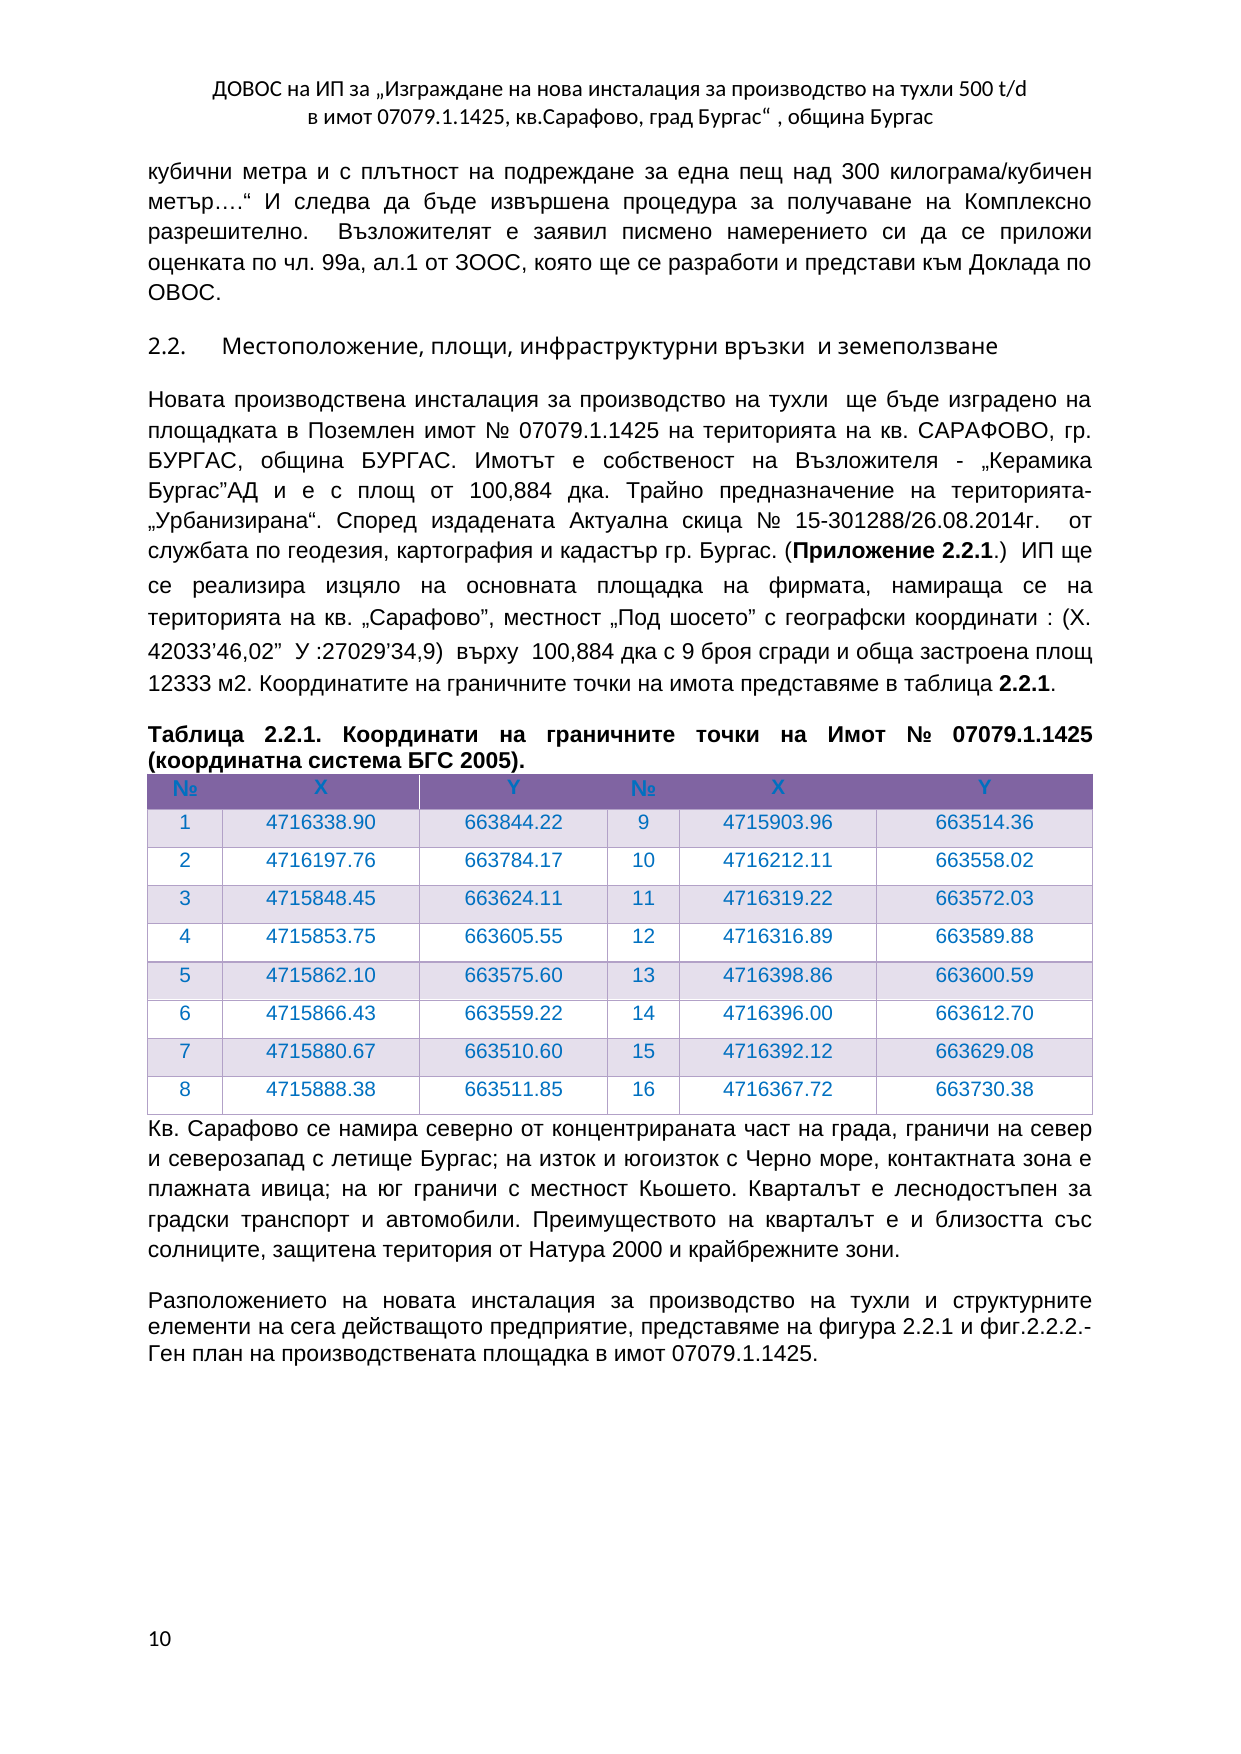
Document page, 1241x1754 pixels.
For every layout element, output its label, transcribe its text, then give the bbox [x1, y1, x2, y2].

table_cell 15 [608, 1039, 679, 1076]
table_cell 663511.85 [420, 1077, 607, 1114]
text 2.2. Местоположение, площи, инфраструктурни връзки и земеползване [148, 330, 1093, 361]
table_cell 14 [608, 1001, 679, 1038]
table_cell 663844.22 [420, 810, 607, 847]
table_cell 4716197.76 [223, 848, 419, 885]
table_cell 4716398.86 [680, 963, 876, 999]
table_header Х [679, 775, 877, 809]
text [148, 158, 1093, 305]
table_cell 663600.59 [877, 963, 1092, 999]
table_cell 4716392.12 [680, 1039, 876, 1076]
table_cell 663784.17 [420, 848, 607, 885]
table_cell 4716338.90 [223, 810, 419, 847]
table_cell 4715853.75 [223, 924, 419, 961]
table_cell 4 [148, 924, 222, 961]
text Разположението на новата инсталация за производство на тухли и структурните елементи на сега действащото предприятие, представяме на фигура 2.2.1 и фиг.2.2.2.- Ген план на производствената площадка в имот 07079.1.1425. [148, 1287, 1093, 1366]
table_cell 10 [608, 848, 679, 885]
table_cell 6 [148, 1001, 222, 1038]
table_cell 4716316.89 [680, 924, 876, 961]
table_header Y [877, 775, 1092, 809]
table_cell 16 [608, 1077, 679, 1114]
table_cell 7 [148, 1039, 222, 1076]
table_cell 4716212.11 [680, 848, 876, 885]
table_cell 663559.22 [420, 1001, 607, 1038]
table_cell 13 [608, 963, 679, 999]
table_cell 4715880.67 [223, 1039, 419, 1076]
table_cell 663558.02 [877, 848, 1092, 885]
table_cell 11 [608, 886, 679, 923]
table_cell 663589.88 [877, 924, 1092, 961]
table_header № [608, 775, 679, 809]
text Новата производствена инсталация за производство на тухли ще бъде изградено на площадката в Поземлен имот № 07079.1.1425 на територията на кв. САРАФОВО, гр. БУРГАС, община БУРГАС. Имотът е собственост на Възложителя - „Керамика Бургас”АД и е с площ от 100,884 дка. Трайно предназначение на територията- „Урбанизирана“. Според издадената Актуална скица № 15-301288/26.08.2014г. от службата по геодезия, картография и кадастър гр. Бургас. (Приложение 2.2.1.) ИП ще се реализира изцяло на основната площадка на фирмата, намираща се на територията на кв. „Сарафово”, местност „Под шосето” с географски координати : (Х. 42033’46,02” У :27029’34,9) върху 100,884 дка с 9 броя сгради и обща застроена площ 12333 м2. Координатите на граничните точки на имота представяме в таблица 2.2.1. [148, 386, 1093, 696]
table_cell 1 [148, 810, 222, 847]
table_cell 663605.55 [420, 924, 607, 961]
table_cell 663730.38 [877, 1077, 1092, 1114]
table_cell 663575.60 [420, 963, 607, 999]
table_header Х [222, 775, 419, 809]
table_cell 663612.70 [877, 1001, 1092, 1038]
table_cell 4715888.38 [223, 1077, 419, 1114]
table_cell 663572.03 [877, 886, 1092, 923]
table_cell 4715903.96 [680, 810, 876, 847]
table_cell 663624.11 [420, 886, 607, 923]
table_cell 2 [148, 848, 222, 885]
table_cell 4715862.10 [223, 963, 419, 999]
table_header № [148, 775, 222, 809]
table_cell 4715848.45 [223, 886, 419, 923]
table_cell 8 [148, 1077, 222, 1114]
table_cell 5 [148, 963, 222, 999]
table_cell 4715866.43 [223, 1001, 419, 1038]
table_cell 4716396.00 [680, 1001, 876, 1038]
table_cell 663510.60 [420, 1039, 607, 1076]
table_cell 663629.08 [877, 1039, 1092, 1076]
table_cell 3 [148, 886, 222, 923]
table_cell 4716367.72 [680, 1077, 876, 1114]
table_cell 12 [608, 924, 679, 961]
text Кв. Сарафово се намира северно от концентрираната част на града, граничи на север и северозапад с летище Бургас; на изток и югоизток с Черно море, контактната зона е плажната ивица; на юг граничи с местност Кьошето. Кварталът е леснодостъпен за градски транспорт и автомобили. Преимуществото на кварталът е и близостта със солниците, защитена територия от Натура 2000 и крайбрежните зони. [148, 1115, 1093, 1262]
table_cell 9 [608, 810, 679, 847]
table_cell 4716319.22 [680, 886, 876, 923]
text Таблица 2.2.1. Координати на граничните точки на Имот № 07079.1.1425 (координатна система БГС 2005). [148, 721, 1093, 773]
table_cell 663514.36 [877, 810, 1092, 847]
table_header Y [420, 775, 608, 809]
